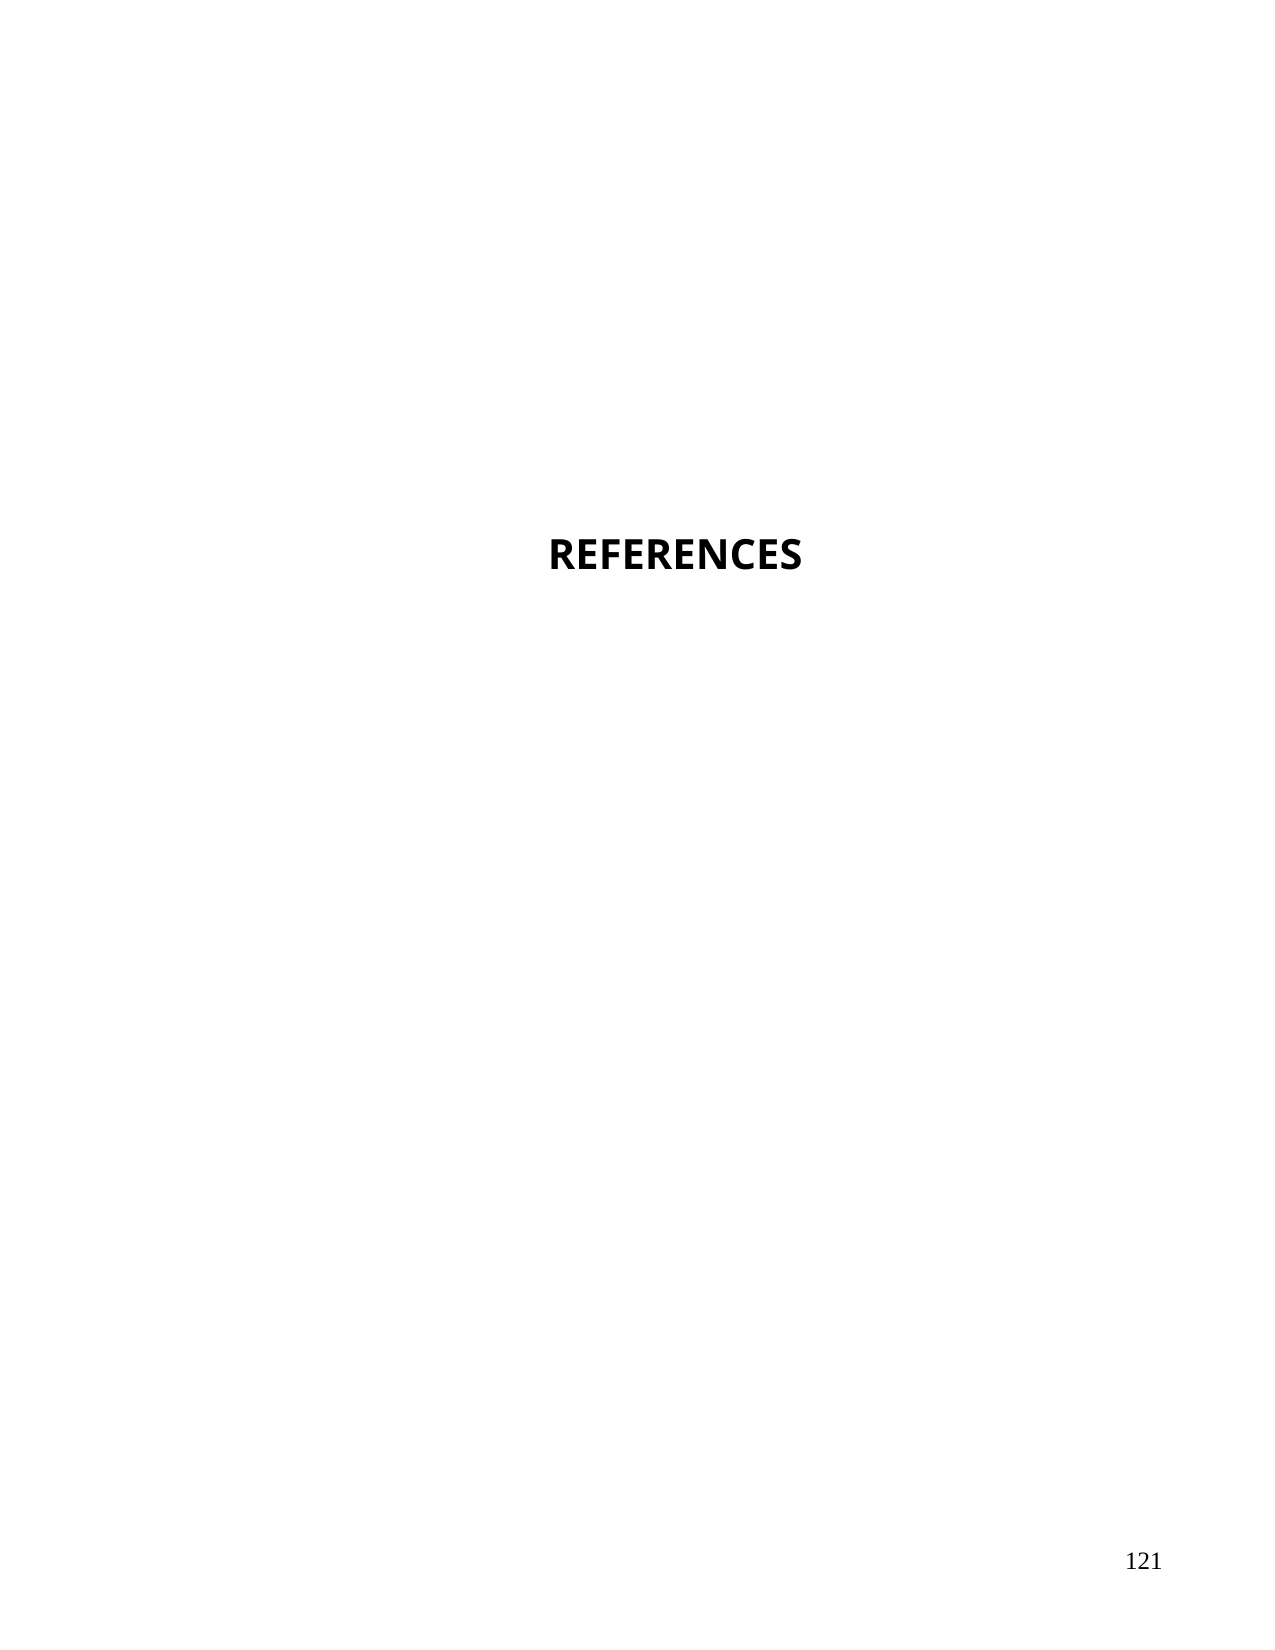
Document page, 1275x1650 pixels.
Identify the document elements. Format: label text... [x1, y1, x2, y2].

subtitle REFERENCES [187, 525, 1162, 581]
